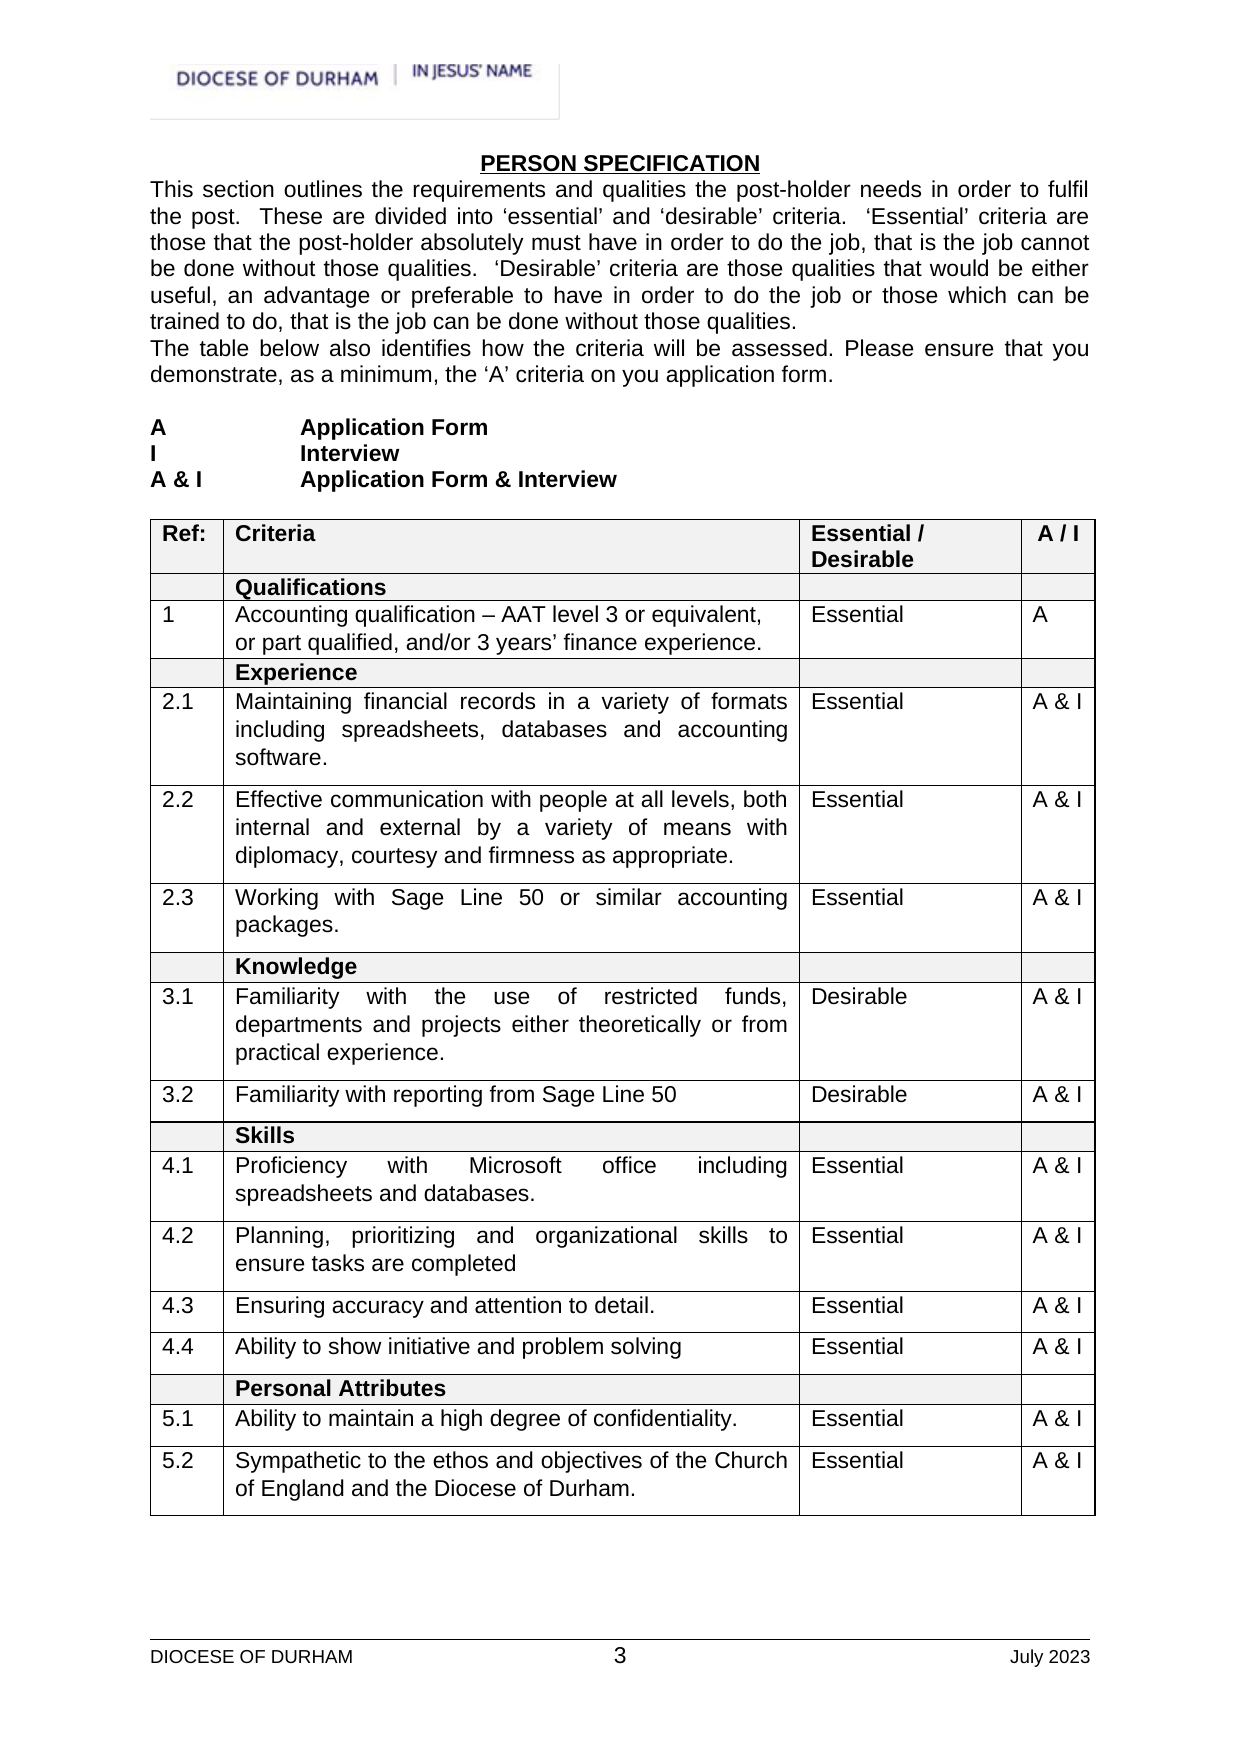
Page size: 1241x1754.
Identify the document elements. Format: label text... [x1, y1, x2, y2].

table_cell 4.4 [151, 1333, 223, 1374]
table_header A / I [1022, 520, 1094, 573]
table_header Ref: [151, 520, 223, 573]
text This section outlines the requirements and qualities the post-holder needs in order to fulfil the post. These are divided into ‘essential’ and ‘desirable’ criteria. ‘Essential’ criteria are those that the post-holder absolutely must have in order to do the job, that is the job cannot be done without those qualities. ‘Desirable’ criteria are those qualities that would be either useful, an advantage or preferable to have in order to do the job or those which can be trained to do, that is the job can be done without those qualities. [150, 176, 1090, 334]
table_cell Essential [800, 1333, 1021, 1374]
table_cell A & I [1022, 1333, 1094, 1374]
table_cell 3.1 [151, 983, 223, 1079]
table_cell 5.1 [151, 1405, 223, 1446]
text The table below also identifies how the criteria will be assessed. Please ensure that you demonstrate, as a minimum, the ‘A’ criteria on you application form. [150, 334, 1090, 387]
table_cell Sympathetic to the ethos and objectives of the Church of England and the Diocese of Durham. [224, 1447, 799, 1515]
text A Application Form [150, 413, 1090, 440]
table_cell A & I [1022, 1405, 1094, 1446]
table_cell 2.3 [151, 884, 223, 952]
table_cell Essential [800, 601, 1021, 657]
table_cell Ability to maintain a high degree of confidentiality. [224, 1405, 799, 1446]
table_cell Skills [224, 1123, 799, 1151]
table_header Essential / Desirable [800, 520, 1021, 573]
table_cell [151, 953, 223, 982]
table_cell Essential [800, 688, 1021, 785]
table_cell A & I [1022, 1081, 1094, 1121]
table_cell [1022, 574, 1094, 600]
table_cell A & I [1022, 1292, 1094, 1332]
table_cell 3.2 [151, 1081, 223, 1121]
table_cell [800, 574, 1021, 600]
table_cell Ensuring accuracy and attention to detail. [224, 1292, 799, 1332]
table_cell Essential [800, 1292, 1021, 1332]
table_cell A & I [1022, 1152, 1094, 1221]
table_cell Familiarity with reporting from Sage Line 50 [224, 1081, 799, 1121]
table_cell Essential [800, 1405, 1021, 1446]
table_cell [800, 1375, 1021, 1404]
table_cell [1022, 659, 1094, 687]
table_cell 2.2 [151, 786, 223, 882]
table_cell Working with Sage Line 50 or similar accounting packages. [224, 884, 799, 952]
table_cell 1 [151, 601, 223, 657]
table_cell Essential [800, 1222, 1021, 1291]
table_cell [800, 659, 1021, 687]
table_cell Proficiency with Microsoft office including spreadsheets and databases. [224, 1152, 799, 1221]
table_cell Familiarity with the use of restricted funds, departments and projects either theoretically or from practical experience. [224, 983, 799, 1079]
table_cell A & I [1022, 983, 1094, 1079]
text I Interview [150, 440, 1090, 466]
table_cell [151, 1123, 223, 1151]
table_cell Desirable [800, 1081, 1021, 1121]
table_header Criteria [224, 520, 799, 573]
table_cell A & I [1022, 688, 1094, 785]
picture [150, 64, 561, 121]
table_cell A & I [1022, 786, 1094, 882]
table_cell [151, 1375, 223, 1404]
table_cell 4.3 [151, 1292, 223, 1332]
table_cell Personal Attributes [224, 1375, 799, 1404]
table_cell [800, 1123, 1021, 1151]
table_cell [151, 659, 223, 687]
table_cell Desirable [800, 983, 1021, 1079]
table_cell Knowledge [224, 953, 799, 982]
table_cell [1022, 1123, 1094, 1151]
table_cell Ability to show initiative and problem solving [224, 1333, 799, 1374]
table_cell [800, 953, 1021, 982]
table_cell Experience [224, 659, 799, 687]
table_cell A & I [1022, 1447, 1094, 1515]
table_cell [151, 574, 223, 600]
table_cell 5.2 [151, 1447, 223, 1515]
table_cell Planning, prioritizing and organizational skills to ensure tasks are completed [224, 1222, 799, 1291]
table_cell 4.2 [151, 1222, 223, 1291]
table_cell Qualifications [224, 574, 799, 600]
table_cell [1022, 1375, 1094, 1404]
table_cell Essential [800, 1152, 1021, 1221]
table_cell Effective communication with people at all levels, both internal and external by a variety of means with diplomacy, courtesy and firmness as appropriate. [224, 786, 799, 882]
table_cell Essential [800, 1447, 1021, 1515]
table_cell 4.1 [151, 1152, 223, 1221]
text A & I Application Form & Interview [150, 466, 1090, 493]
text PERSON SPECIFICATION [150, 150, 1090, 176]
table_cell Essential [800, 786, 1021, 882]
table_cell Essential [800, 884, 1021, 952]
table_cell Maintaining financial records in a variety of formats including spreadsheets, databases and accounting software. [224, 688, 799, 785]
table_cell A [1022, 601, 1094, 657]
table_cell A & I [1022, 884, 1094, 952]
table_cell [1022, 953, 1094, 982]
table_cell 2.1 [151, 688, 223, 785]
table_cell A & I [1022, 1222, 1094, 1291]
table_cell Accounting qualification – AAT level 3 or equivalent, or part qualified, and/or 3 years’ finance experience. [224, 601, 799, 657]
